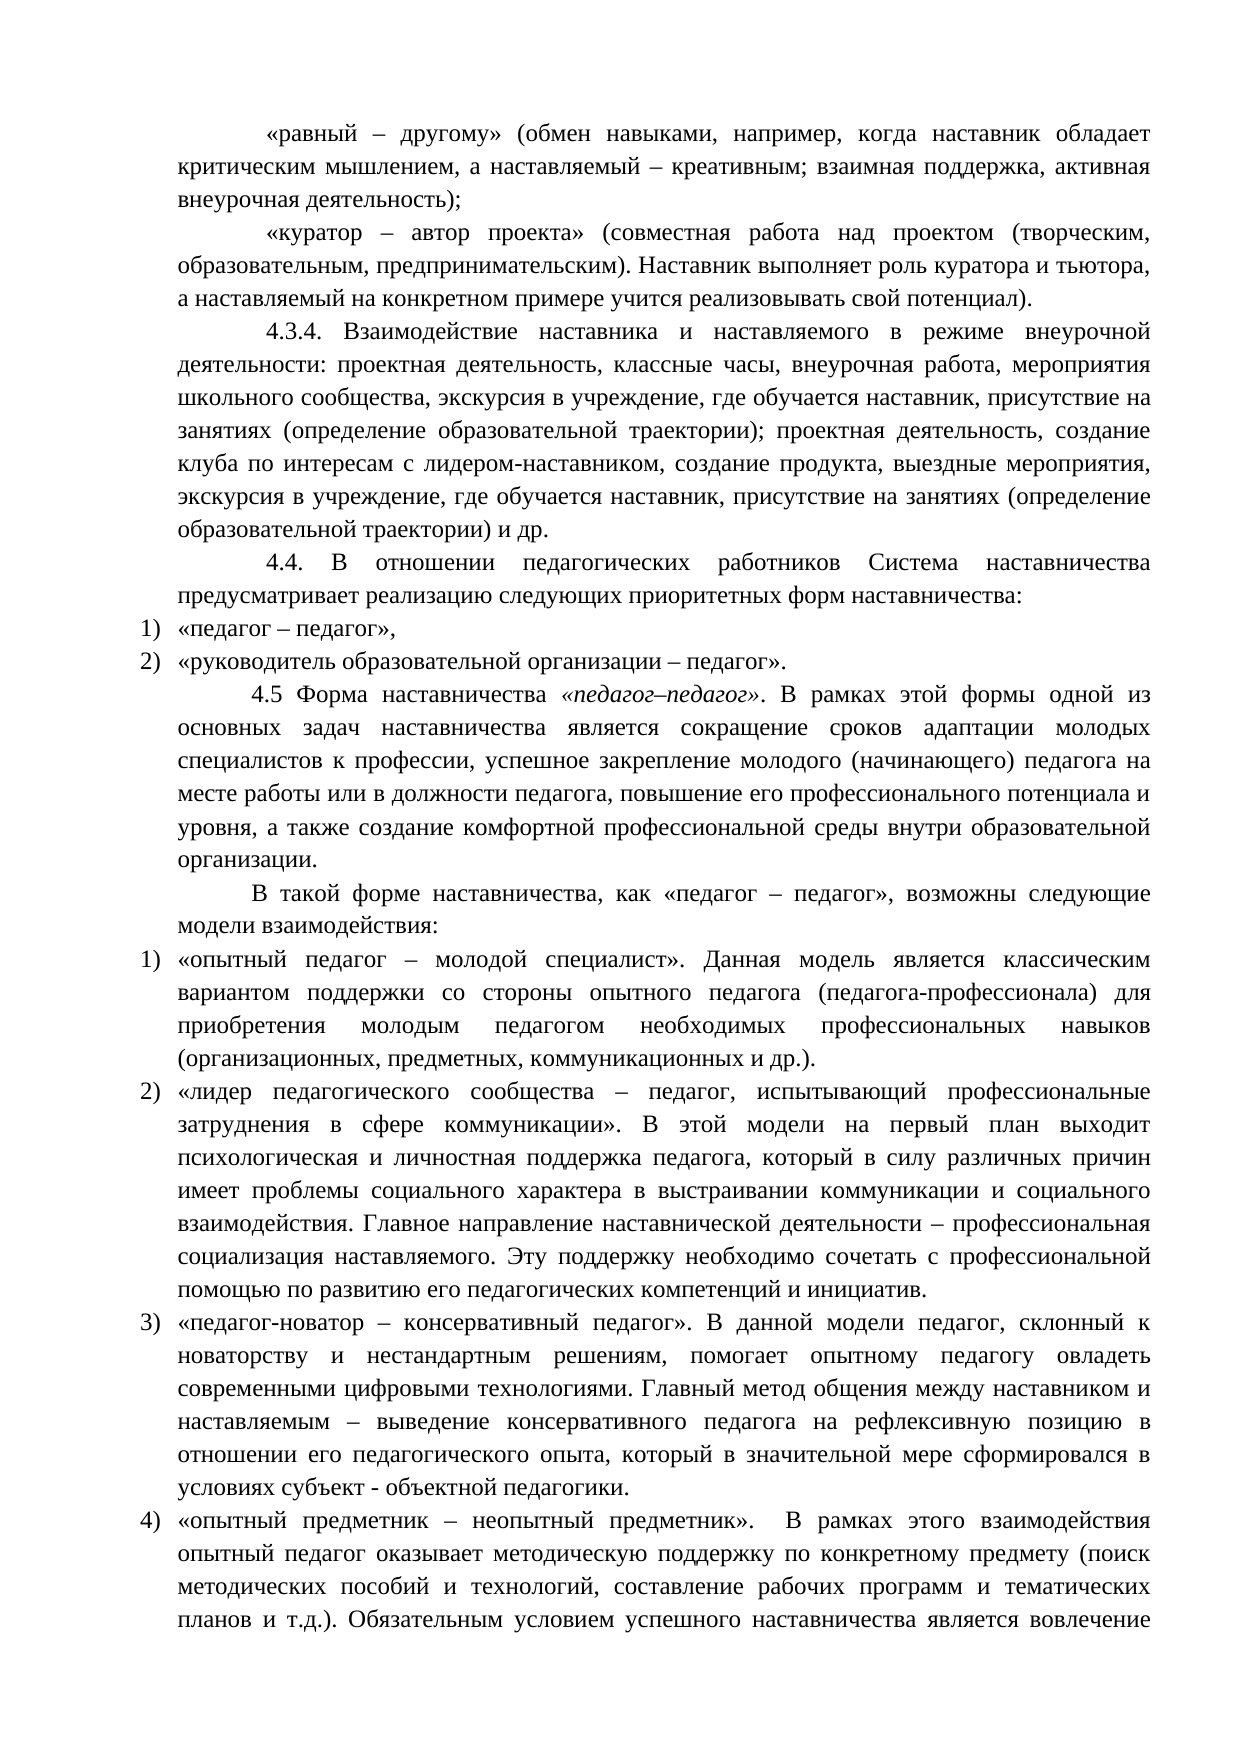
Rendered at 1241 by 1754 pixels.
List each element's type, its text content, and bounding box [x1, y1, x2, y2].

list «педагог-новатор – консервативный педагог». В данной модели педагог, склонный к новаторству и нестандартным решениям, помогает опытному педагогу овладеть современными цифровыми технологиями. Главный метод общения между наставником и наставляемым – выведение консервативного педагога на рефлексивную позицию в отношении его педагогического опыта, который в значительной мере сформировался в условиях субъект - объектной педагогики. [140, 1307, 1152, 1501]
text 4.3.4. Взаимодействие наставника и наставляемого в режиме внеурочной деятельности: проектная деятельность, классные часы, внеурочная работа, мероприятия школьного сообщества, экскурсия в учреждение, где обучается наставник, присутствие на занятиях (определение образовательной траектории); проектная деятельность, создание клуба по интересам с лидером-наставником, создание продукта, выездные мероприятия, экскурсия в учреждение, где обучается наставник, присутствие на занятиях (определение образовательной траектории) и др. [177, 316, 1152, 543]
list «лидер педагогического сообщества – педагог, испытывающий профессиональные затруднения в сфере коммуникации». В этой модели на первый план выходит психологическая и личностная поддержка педагога, который в силу различных причин имеет проблемы социального характера в выстраивании коммуникации и социального взаимодействия. Главное направление наставнической деятельности – профессиональная социализация наставляемого. Эту поддержку необходимо сочетать с профессиональной помощью по развитию его педагогических компетенций и инициатив. [140, 1076, 1152, 1303]
text 4.5 Форма наставничества «педагог–педагог». В рамках этой формы одной из основных задач наставничества является сокращение сроков адаптации молодых специалистов к профессии, успешное закрепление молодого (начинающего) педагога на месте работы или в должности педагога, повышение его профессионального потенциала и уровня, а также создание комфортной профессиональной среды внутри образовательной организации. [177, 679, 1152, 873]
text В такой форме наставничества, как «педагог – педагог», возможны следующие модели взаимодействия: [177, 878, 1152, 939]
text 4.4. В отношении педагогических работников Система наставничества предусматривает реализацию следующих приоритетных форм наставничества: [177, 547, 1152, 609]
text «куратор – автор проекта» (совместная работа над проектом (творческим, образовательным, предпринимательским). Наставник выполняет роль куратора и тьютора, а наставляемый на конкретном примере учится реализовывать свой потенциал). [177, 217, 1152, 312]
list «руководитель образовательной организации – педагог». [140, 646, 1152, 675]
text «равный – другому» (обмен навыками, например, когда наставник обладает критическим мышлением, а наставляемый – креативным; взаимная поддержка, активная внеурочная деятельность); [177, 118, 1152, 213]
list «опытный педагог – молодой специалист». Данная модель является классическим вариантом поддержки со стороны опытного педагога (педагога-профессионала) для приобретения молодым педагогом необходимых профессиональных навыков (организационных, предметных, коммуникационных и др.). [140, 944, 1152, 1071]
list «педагог – педагог», [140, 613, 1152, 642]
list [140, 1505, 1152, 1633]
